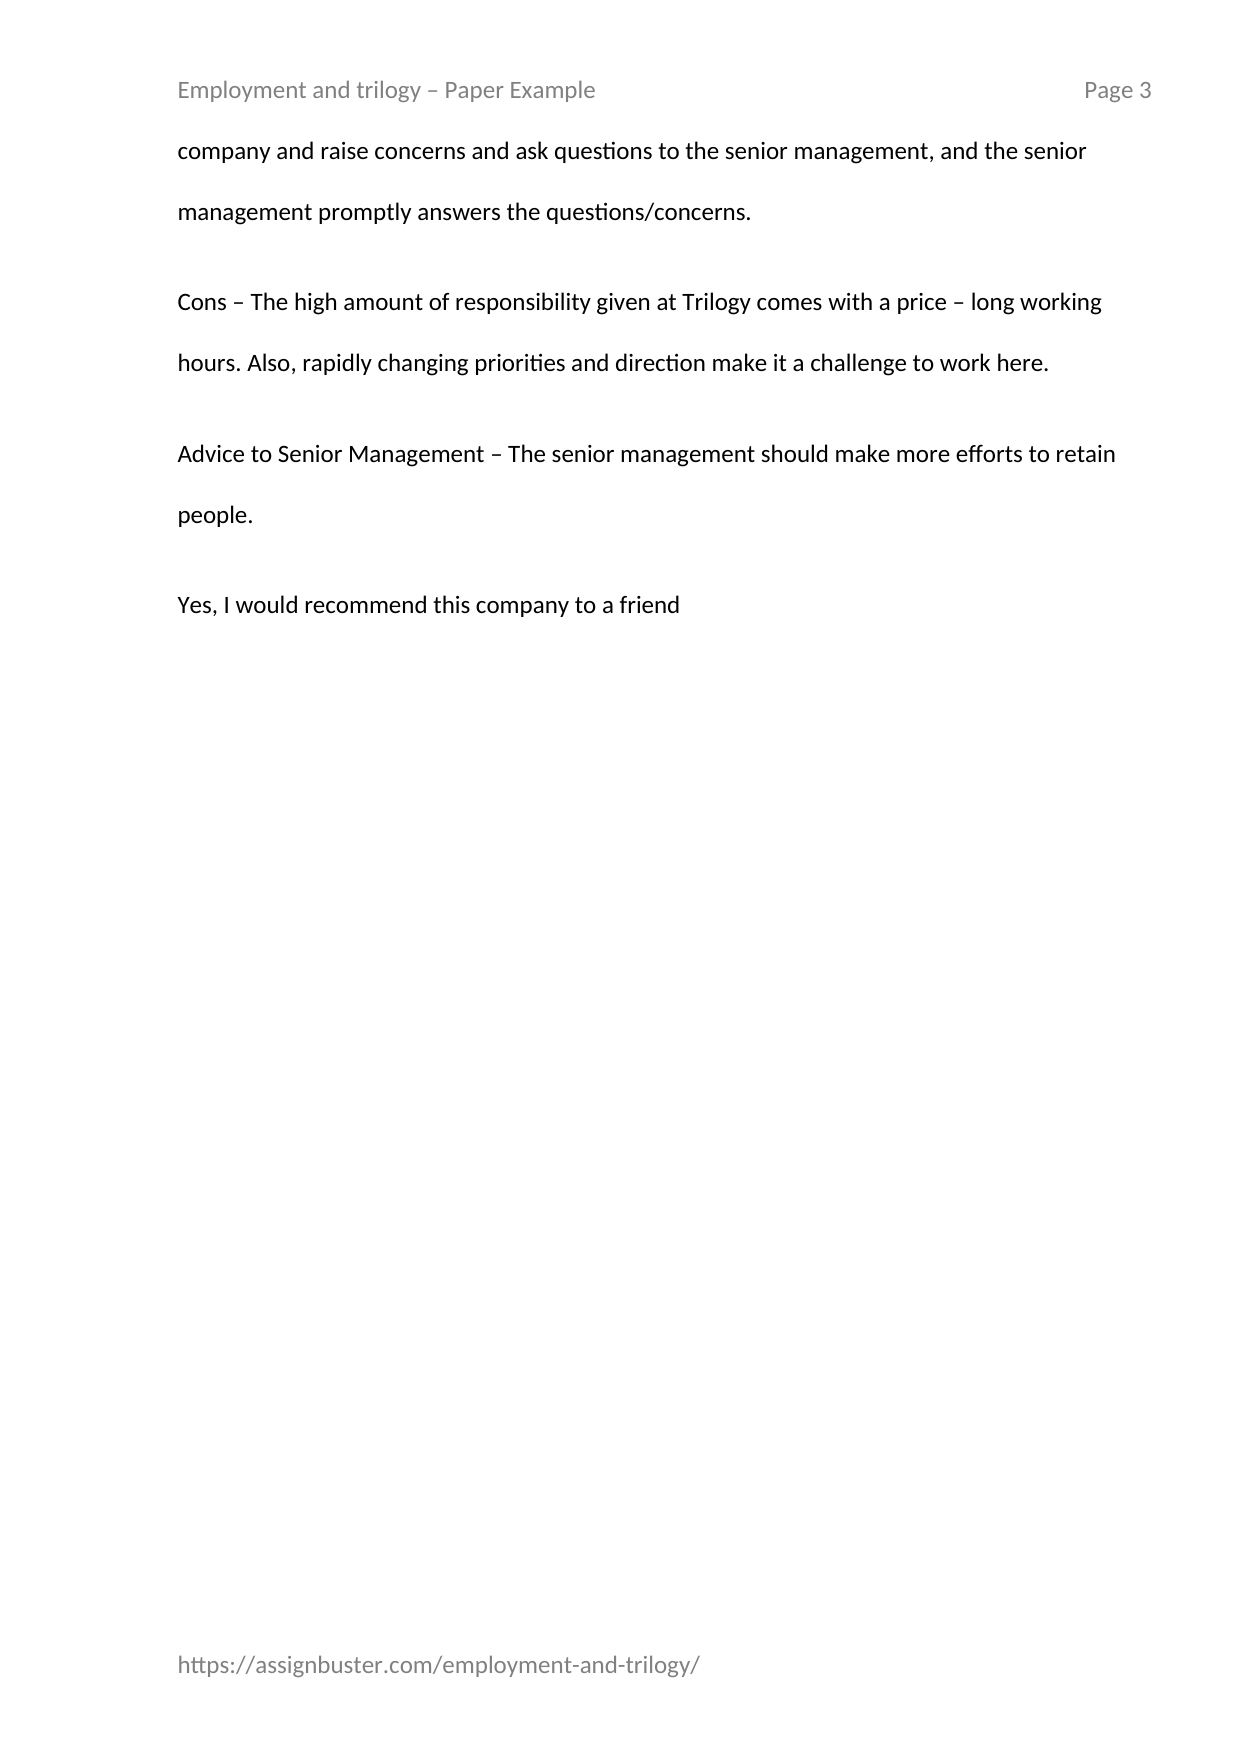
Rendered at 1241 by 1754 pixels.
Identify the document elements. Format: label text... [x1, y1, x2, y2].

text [177, 135, 1152, 226]
text Yes, I would recommend this company to a friend [177, 589, 1152, 620]
text Cons – The high amount of responsibility given at Trilogy comes with a price – long working hours. Also, rapidly changing priorities and direction make it a challenge to work here. [177, 286, 1152, 378]
text Advice to Senior Management – The senior management should make more efforts to retain people. [177, 438, 1152, 529]
